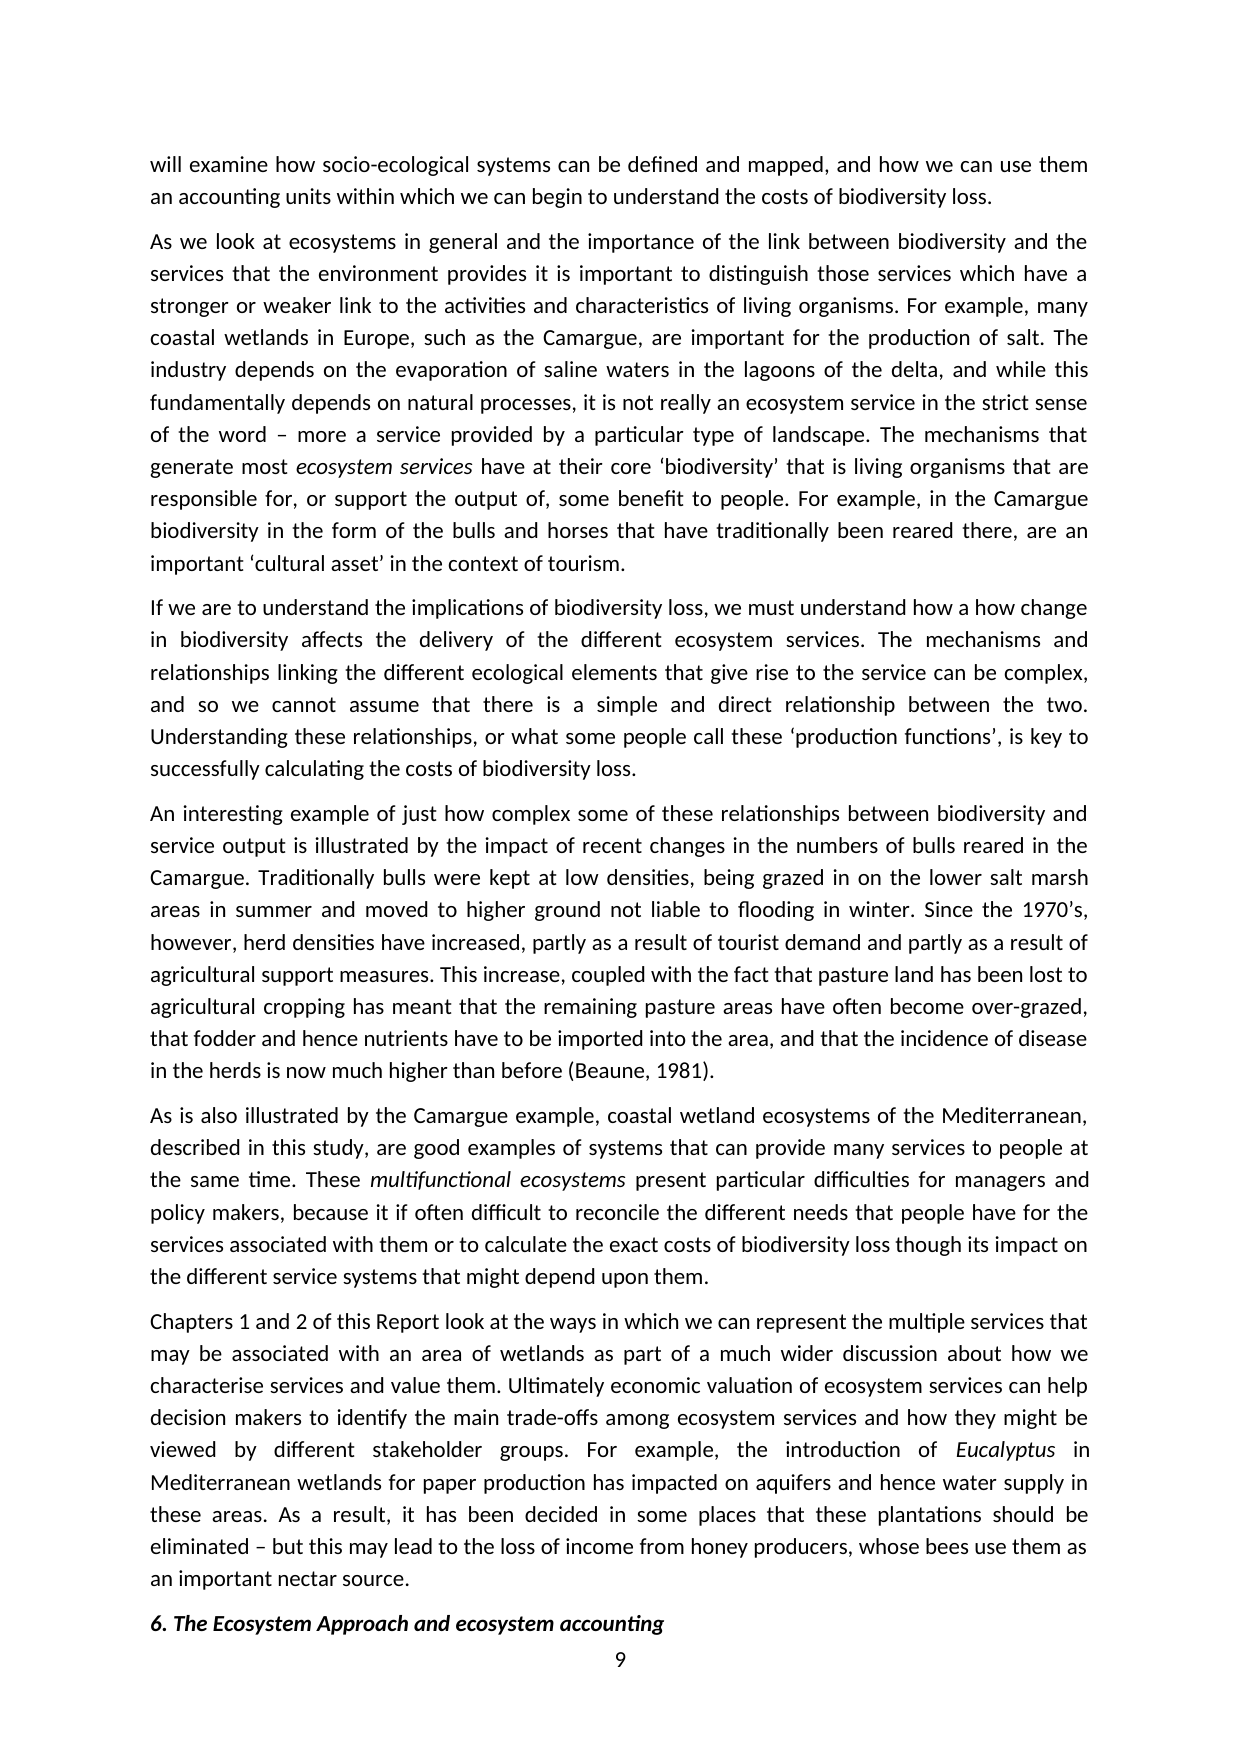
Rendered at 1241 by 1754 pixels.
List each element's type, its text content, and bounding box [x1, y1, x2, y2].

text As is also illustrated by the Camargue example, coastal wetland ecosystems of the Mediterranean, described in this study, are good examples of systems that can provide many services to people at the same time. These multifunctional ecosystems present particular difficulties for managers and policy makers, because it if often difficult to reconcile the different needs that people have for the services associated with them or to calculate the exact costs of biodiversity loss though its impact on the different service systems that might depend upon them. [150, 1101, 1090, 1290]
text If we are to understand the implications of biodiversity loss, we must understand how a how change in biodiversity affects the delivery of the different ecosystem services. The mechanisms and relationships linking the different ecological elements that give rise to the service can be complex, and so we cannot assume that there is a simple and direct relationship between the two. Understanding these relationships, or what some people call these ‘production functions’, is key to successfully calculating the costs of biodiversity loss. [150, 593, 1090, 782]
text 6. The Ecosystem Approach and ecosystem accounting [150, 1609, 1090, 1637]
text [150, 150, 1090, 210]
text As we look at ecosystems in general and the importance of the link between biodiversity and the services that the environment provides it is important to distinguish those services which have a stronger or weaker link to the activities and characteristics of living organisms. For example, many coastal wetlands in Europe, such as the Camargue, are important for the production of salt. The industry depends on the evaporation of saline waters in the lagoons of the delta, and while this fundamentally depends on natural processes, it is not really an ecosystem service in the strict sense of the word – more a service provided by a particular type of landscape. The mechanisms that generate most ecosystem services have at their core ‘biodiversity’ that is living organisms that are responsible for, or support the output of, some benefit to people. For example, in the Camargue biodiversity in the form of the bulls and horses that have traditionally been reared there, are an important ‘cultural asset’ in the context of tourism. [150, 227, 1090, 577]
text An interesting example of just how complex some of these relationships between biodiversity and service output is illustrated by the impact of recent changes in the numbers of bulls reared in the Camargue. Traditionally bulls were kept at low densities, being grazed in on the lower salt marsh areas in summer and moved to higher ground not liable to flooding in winter. Since the 1970’s, however, herd densities have increased, partly as a result of tourist demand and partly as a result of agricultural support measures. This increase, coupled with the fact that pasture land has been lost to agricultural cropping has meant that the remaining pasture areas have often become over-grazed, that fodder and hence nutrients have to be imported into the area, and that the incidence of disease in the herds is now much higher than before (Beaune, 1981). [150, 799, 1090, 1084]
text Chapters 1 and 2 of this Report look at the ways in which we can represent the multiple services that may be associated with an area of wetlands as part of a much wider discussion about how we characterise services and value them. Ultimately economic valuation of ecosystem services can help decision makers to identify the main trade-offs among ecosystem services and how they might be viewed by different stakeholder groups. For example, the introduction of Eucalyptus in Mediterranean wetlands for paper production has impacted on aquifers and hence water supply in these areas. As a result, it has been decided in some places that these plantations should be eliminated – but this may lead to the loss of income from honey producers, whose bees use them as an important nectar source. [150, 1307, 1090, 1592]
